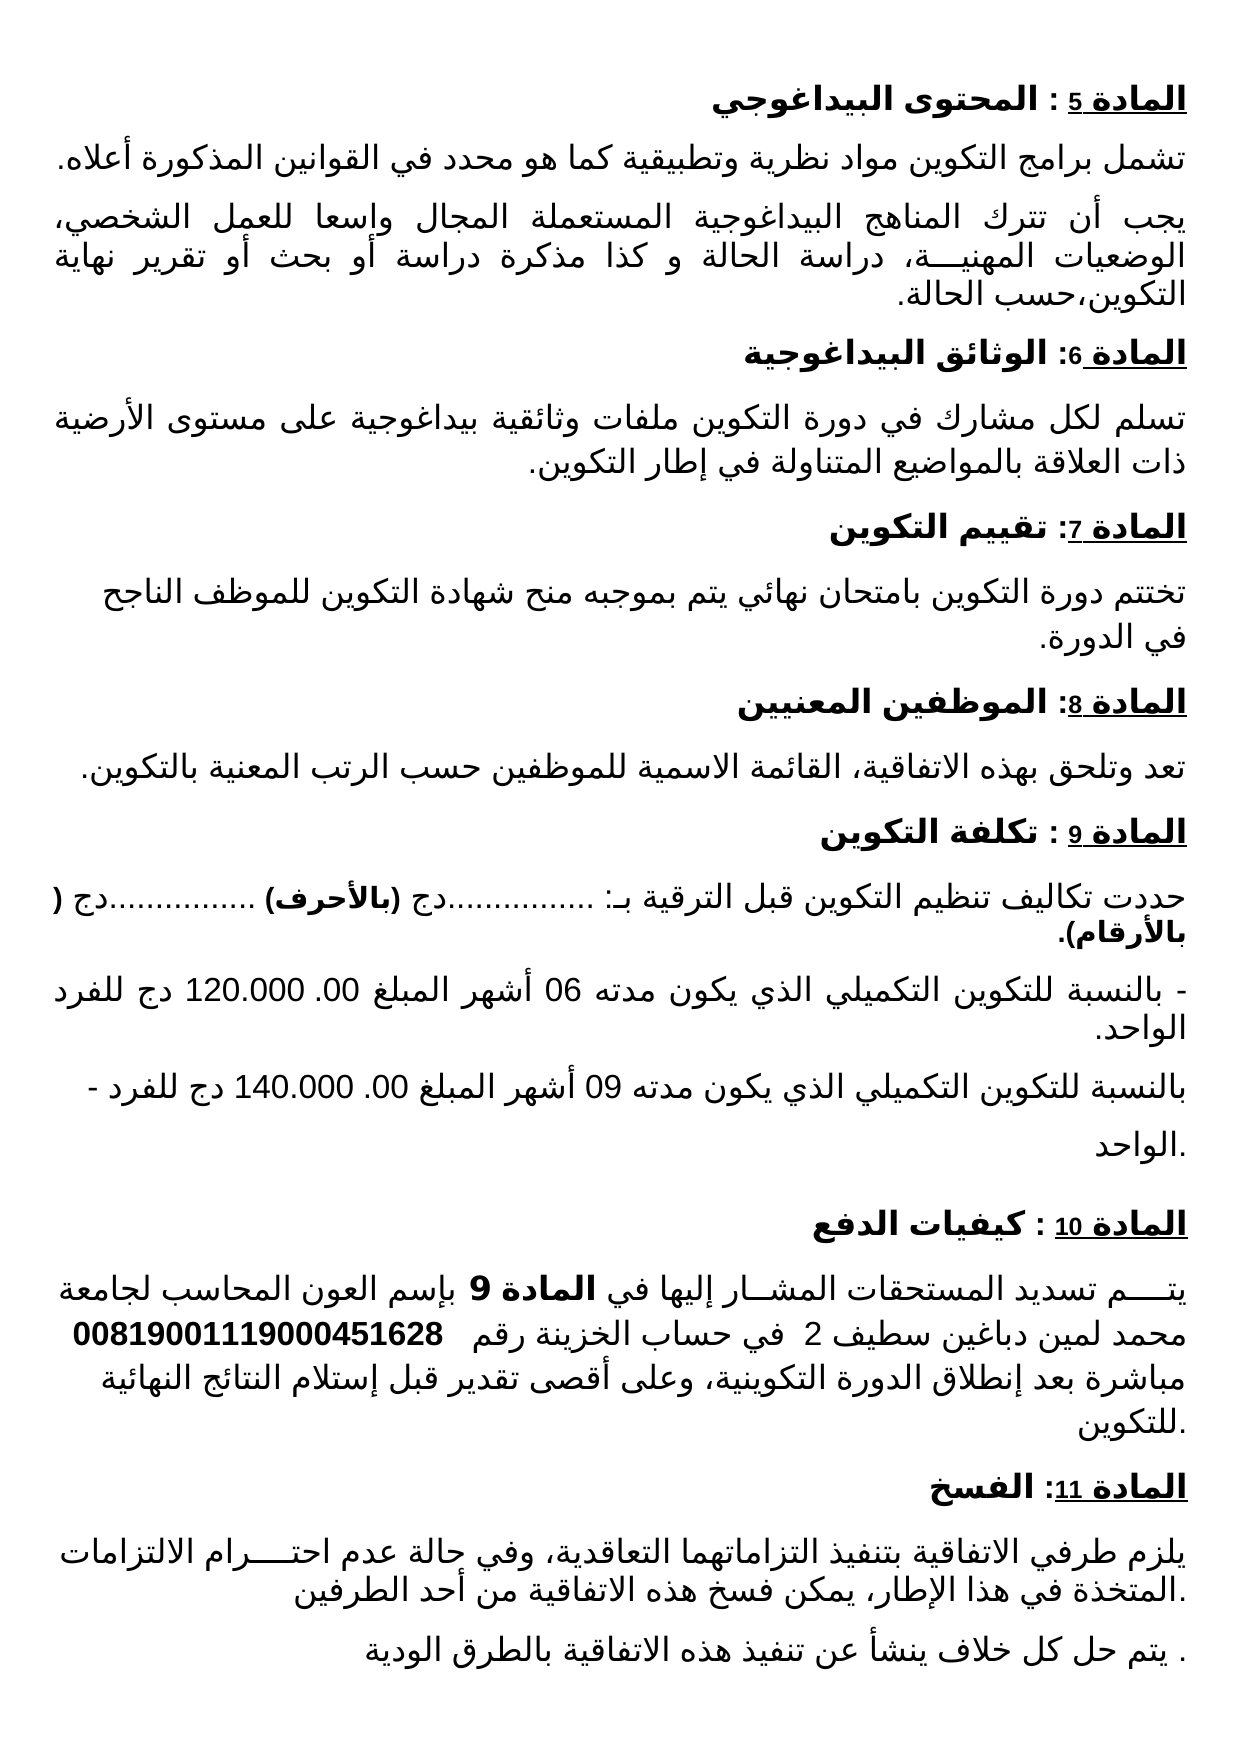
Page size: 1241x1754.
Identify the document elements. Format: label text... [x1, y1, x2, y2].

text يتــــم تسديد المستحقات المشــار إليها في المادة 9 بإسم العون المحاسب لجامعة محمد لمين دباغين سطيف 2 في حساب الخزينة رقم 00819001119000451628 مباشرة بعد إنطلاق الدورة التكوينية، وعلى أقصى تقدير قبل إستلام النتائج النهائية للتكوين. [53, 1268, 1187, 1440]
text - بالنسبة للتكوين التكميلي الذي يكون مدته 06 أشهر المبلغ 00. 120.000 دج للفرد الواحد. [53, 969, 1187, 1047]
text تعد وتلحق بهذه الاتفاقية، القائمة الاسمية للموظفين حسب الرتب المعنية بالتكوين. [53, 747, 1187, 785]
text المادة 5 : المحتوى البيداغوجي [53, 79, 1187, 117]
text حددت تكاليف تنظيم التكوين قبل الترقية بـ: ................دج (بالأحرف) ................دج ( بالأرقام). [53, 877, 1187, 949]
text تختتم دورة التكوين بامتحان نهائي يتم بموجبه منح شهادة التكوين للموظف الناجح في الدورة. [53, 573, 1187, 655]
text المادة 7: تقييم التكوين [53, 508, 1187, 546]
text المادة 6: الوثائق البيداغوجية [53, 333, 1187, 372]
text يلزم طرفي الاتفاقية بتنفيذ التزاماتهما التعاقدية، وفي حالة عدم احتــــرام الالتزامات المتخذة في هذا الإطار، يمكن فسخ هذه الاتفاقية من أحد الطرفين. [53, 1532, 1187, 1609]
text المادة 8: الموظفين المعنيين [53, 682, 1187, 720]
text المادة 9 : تكلفة التكوين [53, 812, 1187, 850]
text يجب أن تترك المناهج البيداغوجية المستعملة المجال واسعا للعمل الشخصي، الوضعيات المهنيـــة، دراسة الحالة و كذا مذكرة دراسة أو بحث أو تقرير نهاية التكوين،حسب الحالة. [53, 197, 1187, 313]
text المادة 11: الفسخ [53, 1467, 1187, 1505]
text تشمل برامج التكوين مواد نظرية وتطبيقية كما هو محدد في القوانين المذكورة أعلاه. [53, 138, 1187, 176]
text يتم حل كل خلاف ينشأ عن تنفيذ هذه الاتفاقية بالطرق الودية . [53, 1629, 1187, 1668]
text تسلم لكل مشارك في دورة التكوين ملفات وثائقية بيداغوجية على مستوى الأرضية ذات العلاقة بالمواضيع المتناولة في إطار التكوين. [53, 398, 1187, 481]
text المادة 10 : كيفيات الدفع [53, 1203, 1187, 1242]
text - بالنسبة للتكوين التكميلي الذي يكون مدته 09 أشهر المبلغ 00. 140.000 دج للفرد الواحد. [53, 1067, 1187, 1163]
